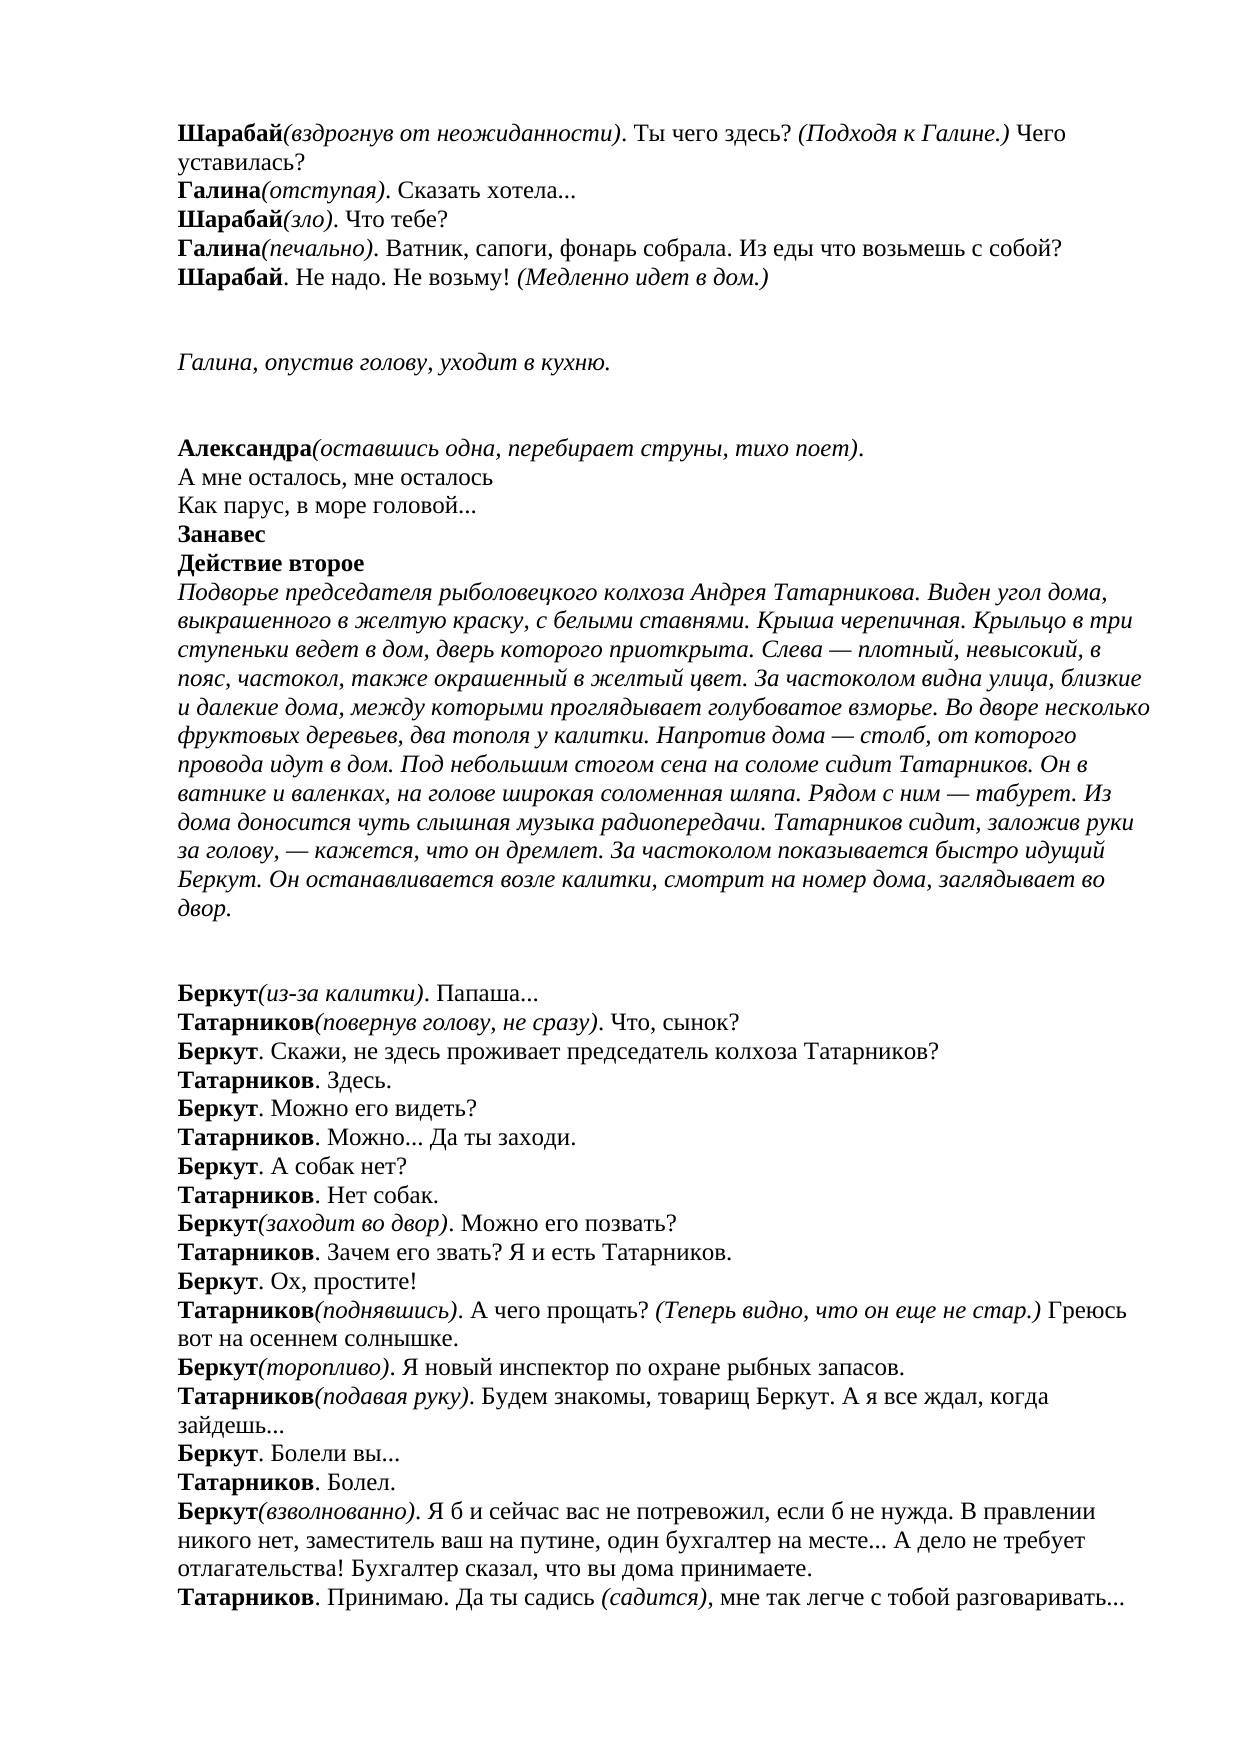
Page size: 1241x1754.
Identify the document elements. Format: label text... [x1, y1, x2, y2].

text Татарников(подавая руку). Будем знакомы, товарищ Беркут. А я все ждал, когда зайдешь... [177, 1381, 1152, 1438]
text Шарабай. Не надо. Не возьму! (Медленно идет в дом.) [177, 262, 1152, 291]
text Беркут(из-за калитки). Папаша... [177, 978, 1152, 1007]
text Татарников. Зачем его звать? Я и есть Татарников. [177, 1237, 1152, 1266]
text Беркут. Ох, простите! [177, 1266, 1152, 1295]
text Беркут. Скажи, не здесь проживает председатель колхоза Татарников? [177, 1036, 1152, 1065]
text Шарабай(зло). Что тебе? [177, 204, 1152, 233]
text Подворье председателя рыболовецкого колхоза Андрея Татарникова. Виден угол дома, выкрашенного в желтую краску, с белыми ставнями. Крыша черепичная. Крыльцо в три ступеньки ведет в дом, дверь которого приоткрыта. Слева — плотный, невысокий, в пояс, частокол, также окрашенный в желтый цвет. За частоколом видна улица, близкие и далекие дома, между которыми проглядывает голубоватое взморье. Во дворе несколько фруктовых деревьев, два тополя у калитки. Напротив дома — столб, от которого провода идут в дом. Под небольшим стогом сена на соломе сидит Татарников. Он в ватнике и валенках, на голове широкая соломенная шляпа. Рядом с ним — табурет. Из дома доносится чуть слышная музыка радиопередачи. Татарников сидит, заложив руки за голову, — кажется, что он дремлет. За частоколом показывается быстро идущий Беркут. Он останавливается возле калитки, смотрит на номер дома, заглядывает во двор. [177, 577, 1152, 922]
text Галина, опустив голову, уходит в кухню. [177, 347, 1152, 376]
text Беркут(заходит во двор). Можно его позвать? [177, 1208, 1152, 1237]
text А мне осталось, мне осталось Как парус, в море головой... [177, 462, 1152, 519]
text Татарников. Можно... Да ты заходи. [177, 1122, 1152, 1151]
text Александра(оставшись одна, перебирает струны, тихо поет). [177, 433, 1152, 462]
text Татарников. Здесь. [177, 1065, 1152, 1093]
text Беркут. Можно его видеть? [177, 1093, 1152, 1122]
text Татарников. Нет собак. [177, 1180, 1152, 1208]
text Беркут. Болели вы... [177, 1438, 1152, 1467]
text Беркут(взволнованно). Я б и сейчас вас не потревожил, если б не нужда. В правлении никого нет, заместитель ваш на путине, один бухгалтер на месте... А дело не требует отлагательства! Бухгалтер сказал, что вы дома принимаете. [177, 1496, 1152, 1582]
text Татарников(повернув голову, не сразу). Что, сынок? [177, 1007, 1152, 1036]
text Шарабай(вздрогнув от неожиданности). Ты чего здесь? (Подходя к Галине.) Чего уставилась? [177, 118, 1152, 176]
text Галина(печально). Ватник, сапоги, фонарь собрала. Из еды что возьмешь с собой? [177, 233, 1152, 262]
text Татарников. Принимаю. Да ты садись (садится), мне так легче с тобой разговаривать... [177, 1582, 1152, 1611]
text Действие второе [177, 548, 1152, 577]
text Татарников(поднявшись). А чего прощать? (Теперь видно, что он еще не стар.) Греюсь вот на осеннем солнышке. [177, 1295, 1152, 1352]
text Занавес [177, 519, 1152, 548]
text Галина(отступая). Сказать хотела... [177, 176, 1152, 204]
text Беркут(торопливо). Я новый инспектор по охране рыбных запасов. [177, 1352, 1152, 1381]
text Беркут. А собак нет? [177, 1151, 1152, 1180]
text Татарников. Болел. [177, 1467, 1152, 1496]
